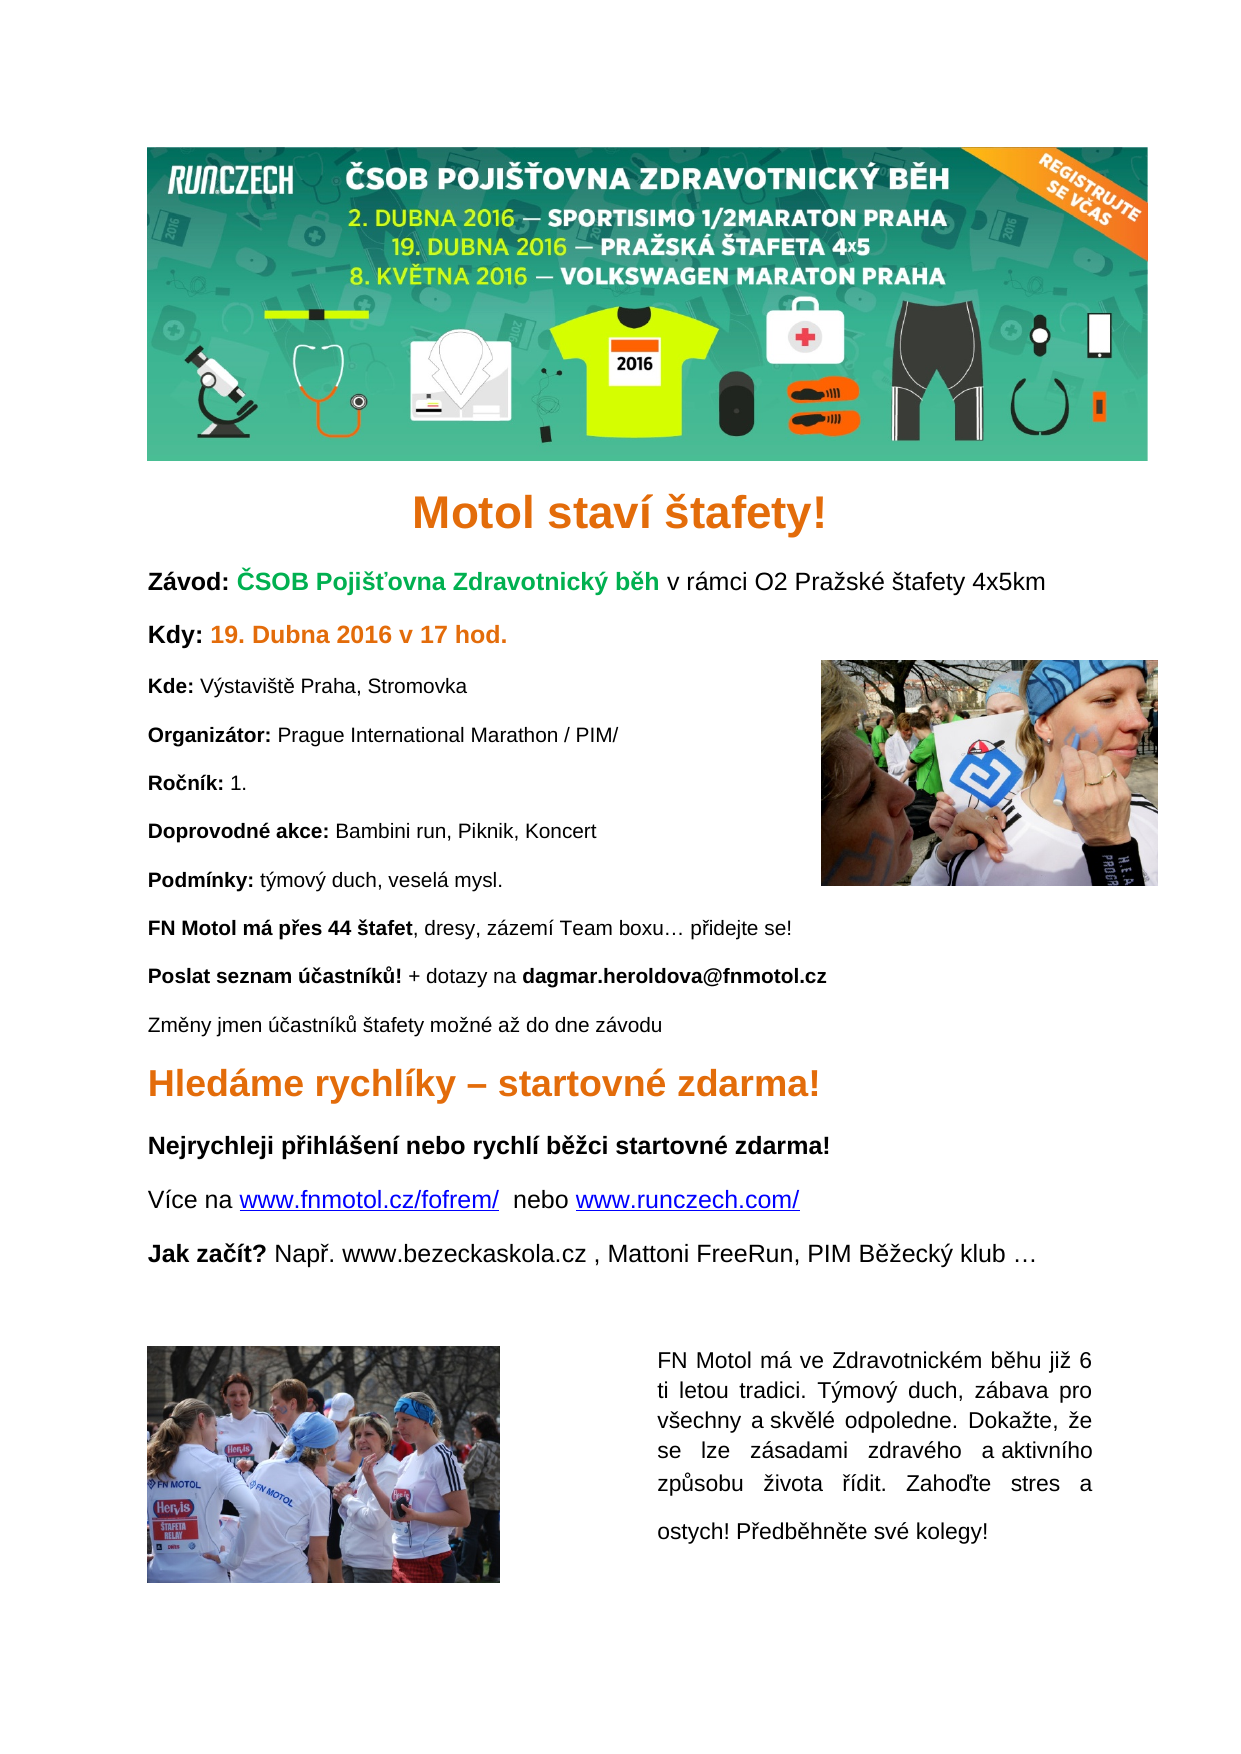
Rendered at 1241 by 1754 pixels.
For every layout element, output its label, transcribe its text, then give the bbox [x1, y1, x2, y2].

picture [821, 660, 1158, 886]
text Nejrychleji přihlášení nebo rychlí běžci startovné zdarma! [148, 1131, 1093, 1160]
text Více na www.fnmotol.cz/fofrem/ nebo www.runczech.com/ [148, 1185, 1093, 1214]
text Kde: Výstaviště Praha, Stromovka [148, 674, 821, 698]
text FN Motol má ve Zdravotnickém běhu již 6 ti letou tradici. Týmový duch, zábava pro všechny a skvělé odpoledne. Dokažte, že se lze zásadami zdravého a aktivního způsobu života řídit. Zahoďte stres a ostych! Předběhněte své kolegy! [657, 1347, 1093, 1547]
text Změny jmen účastníků štafety možné až do dne závodu [148, 1013, 1093, 1037]
text Podmínky: týmový duch, veselá mysl. [148, 868, 1093, 892]
text Doprovodné akce: Bambini run, Piknik, Koncert [148, 819, 821, 843]
picture [147, 147, 1148, 461]
text Hledáme rychlíky – startovné zdarma! [148, 1061, 1093, 1104]
text Ročník: 1. [148, 771, 821, 795]
text Organizátor: Prague International Marathon / PIM/ [148, 723, 821, 747]
text Kdy: 19. Dubna 2016 v 17 hod. [148, 620, 1093, 649]
text Motol staví štafety! [148, 485, 1093, 538]
text Jak začít? Např. www.bezeckaskola.cz , Mattoni FreeRun, PIM Běžecký klub … [148, 1239, 1093, 1268]
text Závod: ČSOB Pojišťovna Zdravotnický běh v rámci O2 Pražské štafety 4x5km [148, 567, 1093, 595]
picture [147, 1346, 500, 1583]
text Poslat seznam účastníků! + dotazy na dagmar.heroldova@fnmotol.cz [148, 964, 1093, 988]
text FN Motol má přes 44 štafet, dresy, zázemí Team boxu… přidejte se! [148, 916, 1093, 940]
